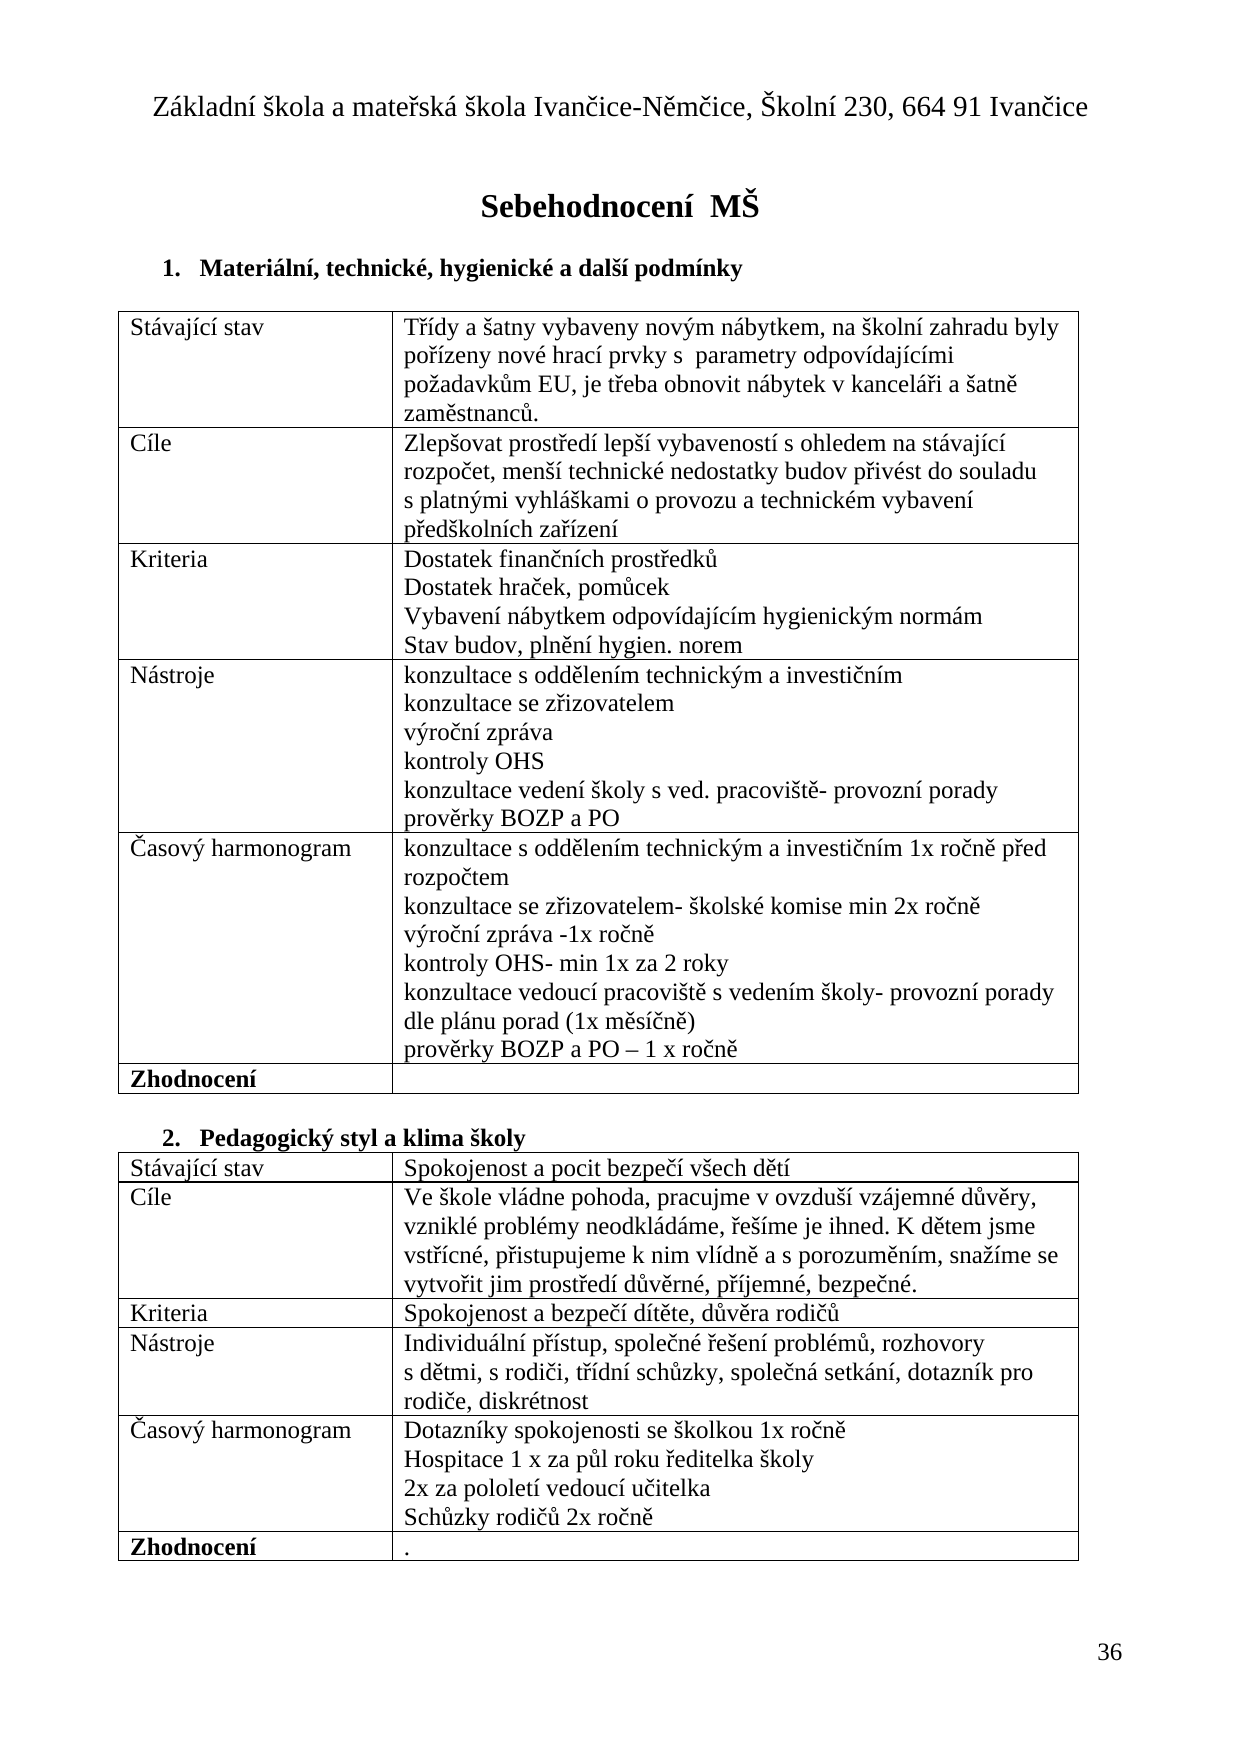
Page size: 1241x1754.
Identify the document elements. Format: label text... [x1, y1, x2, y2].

table_cell Dostatek finančních prostředků Dostatek hraček, pomůcek Vybavení nábytkem odpovídajícím hygienickým normám Stav budov, plnění hygien. norem [393, 544, 1078, 659]
list Materiální, technické, hygienické a další podmínky [162, 253, 1122, 282]
table_cell Nástroje [119, 1328, 392, 1414]
text Sebehodnocení MŠ [118, 148, 1122, 224]
table_header Stávající stav [119, 312, 392, 427]
table_header Stávající stav [119, 1153, 392, 1181]
list Pedagogický styl a klima školy [162, 1123, 1122, 1152]
table_cell Časový harmonogram [119, 1416, 392, 1531]
table_header Třídy a šatny vybaveny novým nábytkem, na školní zahradu byly pořízeny nové hrací prvky s parametry odpovídajícími požadavkům EU, je třeba obnovit nábytek v kanceláři a šatně zaměstnanců. [393, 312, 1078, 427]
table_cell . [393, 1532, 1078, 1560]
table_cell Ve škole vládne pohoda, pracujme v ovzduší vzájemné důvěry, vzniklé problémy neodkládáme, řešíme je ihned. K dětem jsme vstřícné, přistupujeme k nim vlídně a s porozuměním, snažíme se vytvořit jim prostředí důvěrné, příjemné, bezpečné. [393, 1183, 1078, 1297]
table_cell Zhodnocení [119, 1064, 392, 1093]
table_cell Časový harmonogram [119, 833, 392, 1063]
table_cell Kriteria [119, 1299, 392, 1327]
table_cell Cíle [119, 1183, 392, 1297]
table_cell Cíle [119, 428, 392, 543]
table_cell Spokojenost a bezpečí dítěte, důvěra rodičů [393, 1299, 1078, 1327]
table_header Spokojenost a pocit bezpečí všech dětí [393, 1153, 1078, 1181]
table_cell [393, 1064, 1078, 1093]
table_cell konzultace s oddělením technickým a investičním konzultace se zřizovatelem výroční zpráva kontroly OHS konzultace vedení školy s ved. pracoviště- provozní porady prověrky BOZP a PO [393, 660, 1078, 832]
table_cell Zhodnocení [119, 1532, 392, 1560]
table_cell Dotazníky spokojenosti se školkou 1x ročně Hospitace 1 x za půl roku ředitelka školy 2x za pololetí vedoucí učitelka Schůzky rodičů 2x ročně [393, 1416, 1078, 1531]
table_cell Individuální přístup, společné řešení problémů, rozhovory s dětmi, s rodiči, třídní schůzky, společná setkání, dotazník pro rodiče, diskrétnost [393, 1328, 1078, 1414]
table_cell Zlepšovat prostředí lepší vybaveností s ohledem na stávající rozpočet, menší technické nedostatky budov přivést do souladu s platnými vyhláškami o provozu a technickém vybavení předškolních zařízení [393, 428, 1078, 543]
table_cell konzultace s oddělením technickým a investičním 1x ročně před rozpočtem konzultace se zřizovatelem- školské komise min 2x ročně výroční zpráva -1x ročně kontroly OHS- min 1x za 2 roky konzultace vedoucí pracoviště s vedením školy- provozní porady dle plánu porad (1x měsíčně) prověrky BOZP a PO – 1 x ročně [393, 833, 1078, 1063]
table_cell Kriteria [119, 544, 392, 659]
table_cell Nástroje [119, 660, 392, 832]
